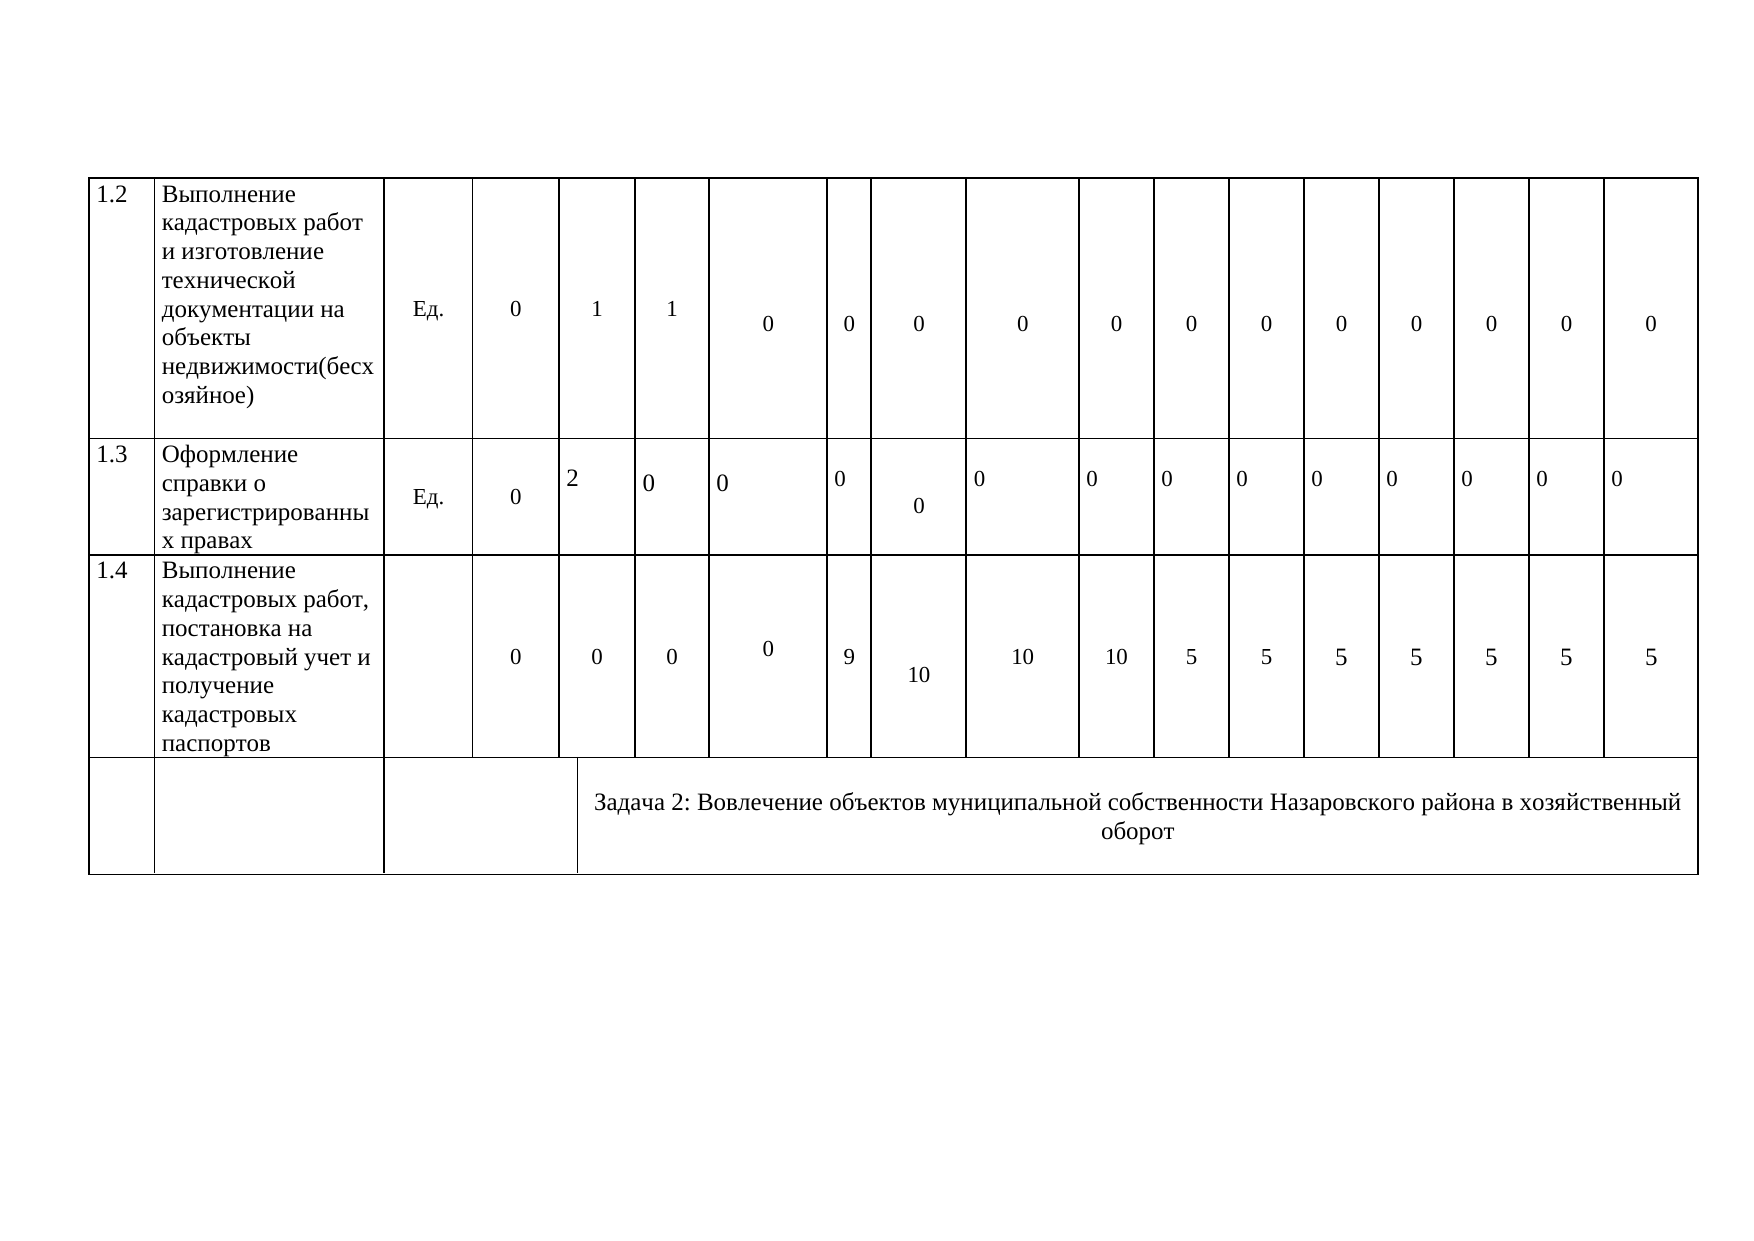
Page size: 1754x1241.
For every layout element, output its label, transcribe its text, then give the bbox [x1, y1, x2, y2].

table_cell 0 [1230, 179, 1303, 437]
table_cell 10 [872, 556, 965, 757]
table_cell Ед. [385, 179, 472, 437]
table_cell [385, 758, 577, 873]
table_cell 0 [1605, 179, 1697, 437]
table_cell 0 [473, 179, 558, 437]
table_cell [155, 758, 383, 873]
table_cell 0 [1155, 179, 1228, 437]
table_cell 0 [1530, 439, 1603, 554]
table_cell 1.4 [90, 556, 154, 757]
table_cell 0 [828, 439, 870, 554]
table_cell 0 [710, 439, 826, 554]
table_cell Оформление справки о зарегистрированных правах [155, 439, 383, 554]
table_cell 0 [473, 439, 558, 554]
table_cell 10 [1080, 556, 1153, 757]
table_cell Ед. [385, 439, 472, 554]
table_cell 0 [560, 556, 634, 757]
table_cell 1 [560, 179, 634, 437]
table_cell 0 [1380, 179, 1453, 437]
table_cell 1 [636, 179, 708, 437]
table_cell 0 [967, 179, 1078, 437]
table_cell 0 [1305, 439, 1378, 554]
table_cell 0 [1080, 439, 1153, 554]
table_cell 5 [1605, 556, 1697, 757]
table_cell Выполнение кадастровых работ и изготовление технической документации на объекты недвижимости(бесхозяйное) [155, 179, 383, 437]
table_cell 0 [872, 179, 965, 437]
table_cell 0 [1080, 179, 1153, 437]
table_cell 0 [636, 556, 708, 757]
table_cell 0 [872, 439, 965, 554]
table_cell 0 [1380, 439, 1453, 554]
table_cell 5 [1230, 556, 1303, 757]
table_cell Выполнение кадастровых работ, постановка на кадастровый учет и получение кадастровых паспортов [155, 556, 383, 757]
table_cell Задача 2: Вовлечение объектов муниципальной собственности Назаровского района в хозяйственный оборот [578, 758, 1697, 873]
table_cell 0 [1605, 439, 1697, 554]
table_cell 5 [1380, 556, 1453, 757]
table_cell 0 [636, 439, 708, 554]
table_cell [385, 556, 472, 757]
table_cell 0 [710, 556, 826, 757]
table_cell 0 [967, 439, 1078, 554]
table_cell 1.3 [90, 439, 154, 554]
table_cell 0 [1155, 439, 1228, 554]
table_cell [90, 758, 154, 873]
table_cell 0 [828, 179, 870, 437]
table_cell 0 [473, 556, 558, 757]
table_cell 5 [1530, 556, 1603, 757]
table_cell 0 [1305, 179, 1378, 437]
table_cell 0 [1230, 439, 1303, 554]
table_cell 5 [1305, 556, 1378, 757]
table_cell 0 [710, 179, 826, 437]
table_cell 10 [967, 556, 1078, 757]
table_cell 0 [1530, 179, 1603, 437]
table_cell 2 [560, 439, 634, 554]
table_cell 5 [1155, 556, 1228, 757]
table_cell 0 [1455, 439, 1528, 554]
table_cell 5 [1455, 556, 1528, 757]
table_cell 0 [1455, 179, 1528, 437]
table_cell 9 [828, 556, 870, 757]
table_cell 1.2 [90, 179, 154, 437]
